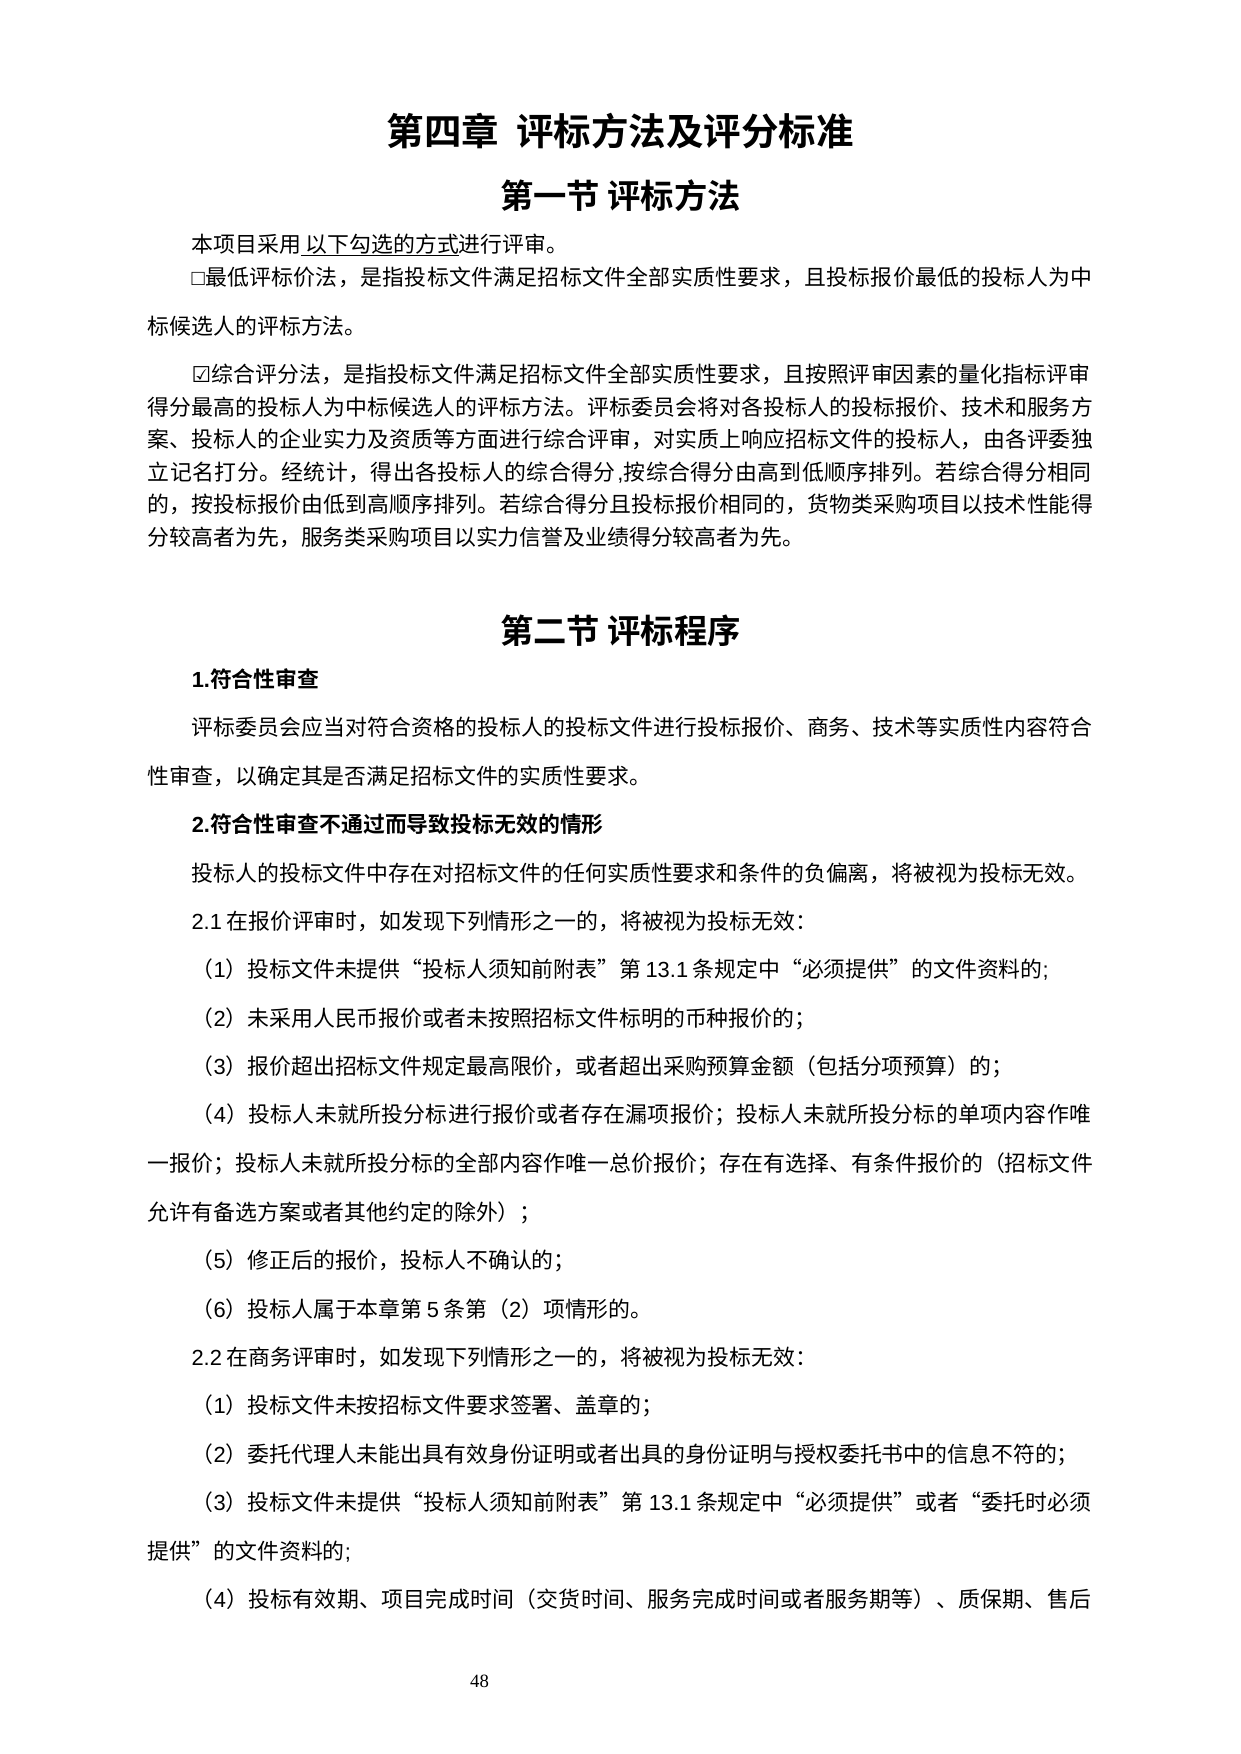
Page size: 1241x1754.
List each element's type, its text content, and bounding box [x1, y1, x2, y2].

text 本项目采用 以下勾选的方式进行评审。 [148, 227, 1093, 259]
text （2）未采用人民币报价或者未按照招标文件标明的币种报价的； [148, 1000, 1093, 1033]
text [148, 1582, 1093, 1614]
text （2）委托代理人未能出具有效身份证明或者出具的身份证明与授权委托书中的信息不符的； [148, 1436, 1093, 1469]
text （1）投标文件未按招标文件要求签署、盖章的； [148, 1388, 1093, 1420]
text 第一节 评标方法 [148, 162, 1093, 227]
text 2.符合性审查不通过而导致投标无效的情形 [148, 807, 1093, 839]
text （6）投标人属于本章第5条第（2）项情形的。 [148, 1291, 1093, 1324]
text 第二节 评标程序 [148, 597, 1093, 662]
text 第四章 评标方法及评分标准 [148, 97, 1093, 162]
text ☑综合评分法，是指投标文件满足招标文件全部实质性要求，且按照评审因素的量化指标评审得分最高的投标人为中标候选人的评标方法。评标委员会将对各投标人的投标报价、技术和服务方案、投标人的企业实力及资质等方面进行综合评审，对实质上响应招标文件的投标人，由各评委独立记名打分。经统计，得出各投标人的综合得分,按综合得分由高到低顺序排列。若综合得分相同的，按投标报价由低到高顺序排列。若综合得分且投标报价相同的，货物类采购项目以技术性能得分较高者为先，服务类采购项目以实力信誉及业绩得分较高者为先。 [148, 357, 1093, 552]
text （4）投标人未就所投分标进行报价或者存在漏项报价；投标人未就所投分标的单项内容作唯一报价；投标人未就所投分标的全部内容作唯一总价报价；存在有选择、有条件报价的（招标文件允许有备选方案或者其他约定的除外）； [148, 1097, 1093, 1227]
text （5）修正后的报价，投标人不确认的； [148, 1243, 1093, 1275]
text 评标委员会应当对符合资格的投标人的投标文件进行投标报价、商务、技术等实质性内容符合性审查，以确定其是否满足招标文件的实质性要求。 [148, 710, 1093, 791]
text □最低评标价法，是指投标文件满足招标文件全部实质性要求，且投标报价最低的投标人为中标候选人的评标方法。 [148, 259, 1093, 341]
text 1.符合性审查 [148, 662, 1093, 694]
text 2.2在商务评审时，如发现下列情形之一的，将被视为投标无效： [148, 1339, 1093, 1372]
text （3）报价超出招标文件规定最高限价，或者超出采购预算金额（包括分项预算）的； [148, 1049, 1093, 1081]
text 2.1在报价评审时，如发现下列情形之一的，将被视为投标无效： [148, 904, 1093, 936]
text （3）投标文件未提供“投标人须知前附表”第13.1条规定中“必须提供”或者“委托时必须提供”的文件资料的; [148, 1484, 1093, 1566]
text （1）投标文件未提供“投标人须知前附表”第13.1条规定中“必须提供”的文件资料的; [148, 952, 1093, 984]
text 投标人的投标文件中存在对招标文件的任何实质性要求和条件的负偏离，将被视为投标无效。 [148, 855, 1093, 888]
